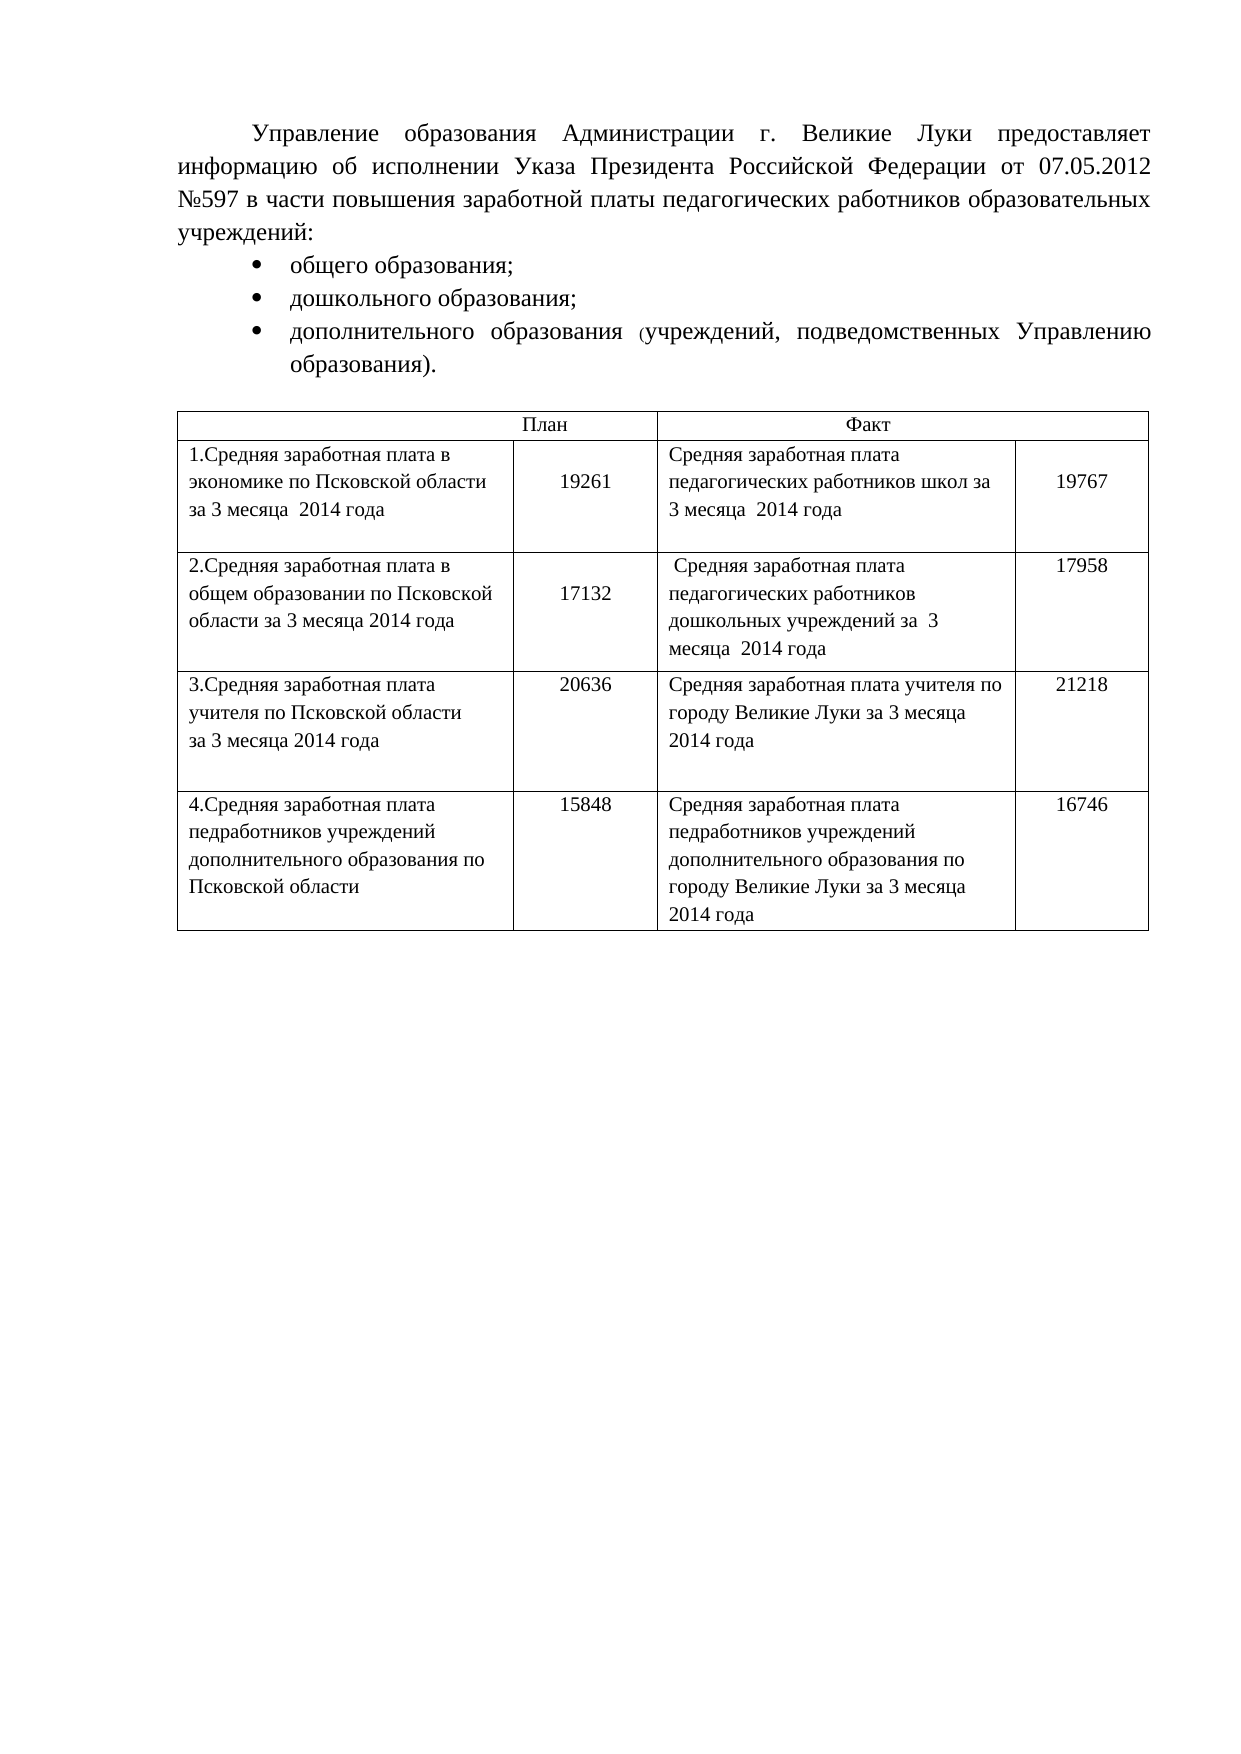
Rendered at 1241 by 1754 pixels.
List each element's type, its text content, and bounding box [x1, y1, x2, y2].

list общего образования; [252, 250, 1152, 279]
table_cell 4.Средняя заработная плата педработников учреждений дополнительного образования по Псковской области [178, 792, 513, 930]
table_cell 2.Средняя заработная плата в общем образовании по Псковской области за 3 месяца 2014 года [178, 553, 513, 671]
table_header План [178, 412, 657, 440]
table_cell Средняя заработная плата педагогических работников школ за 3 месяца 2014 года [658, 441, 1015, 552]
text Управление образования Администрации г. Великие Луки предоставляет информацию об исполнении Указа Президента Российской Федерации от 07.05.2012 №597 в части повышения заработной платы педагогических работников образовательных учреждений: [177, 118, 1152, 246]
table_cell 19767 [1016, 441, 1148, 552]
table_cell 20636 [514, 672, 657, 791]
table_cell 17132 [514, 553, 657, 671]
table_cell 21218 [1016, 672, 1148, 791]
table_cell 1.Средняя заработная плата в экономике по Псковской области за 3 месяца 2014 года [178, 441, 513, 552]
table_cell 16746 [1016, 792, 1148, 930]
table_header Факт [658, 412, 1148, 440]
table_cell Средняя заработная плата педработников учреждений дополнительного образования по городу Великие Луки за 3 месяца 2014 года [658, 792, 1015, 930]
list дошкольного образования; [252, 283, 1152, 312]
table_cell Средняя заработная плата учителя по городу Великие Луки за 3 месяца 2014 года [658, 672, 1015, 791]
list дополнительного образования (учреждений, подведомственных Управлению образования). [252, 316, 1152, 378]
table_cell 15848 [514, 792, 657, 930]
table_cell 3.Средняя заработная плата учителя по Псковской области за 3 месяца 2014 года [178, 672, 513, 791]
table_cell Средняя заработная плата педагогических работников дошкольных учреждений за 3 месяца 2014 года [658, 553, 1015, 671]
table_cell 19261 [514, 441, 657, 552]
table_cell 17958 [1016, 553, 1148, 671]
